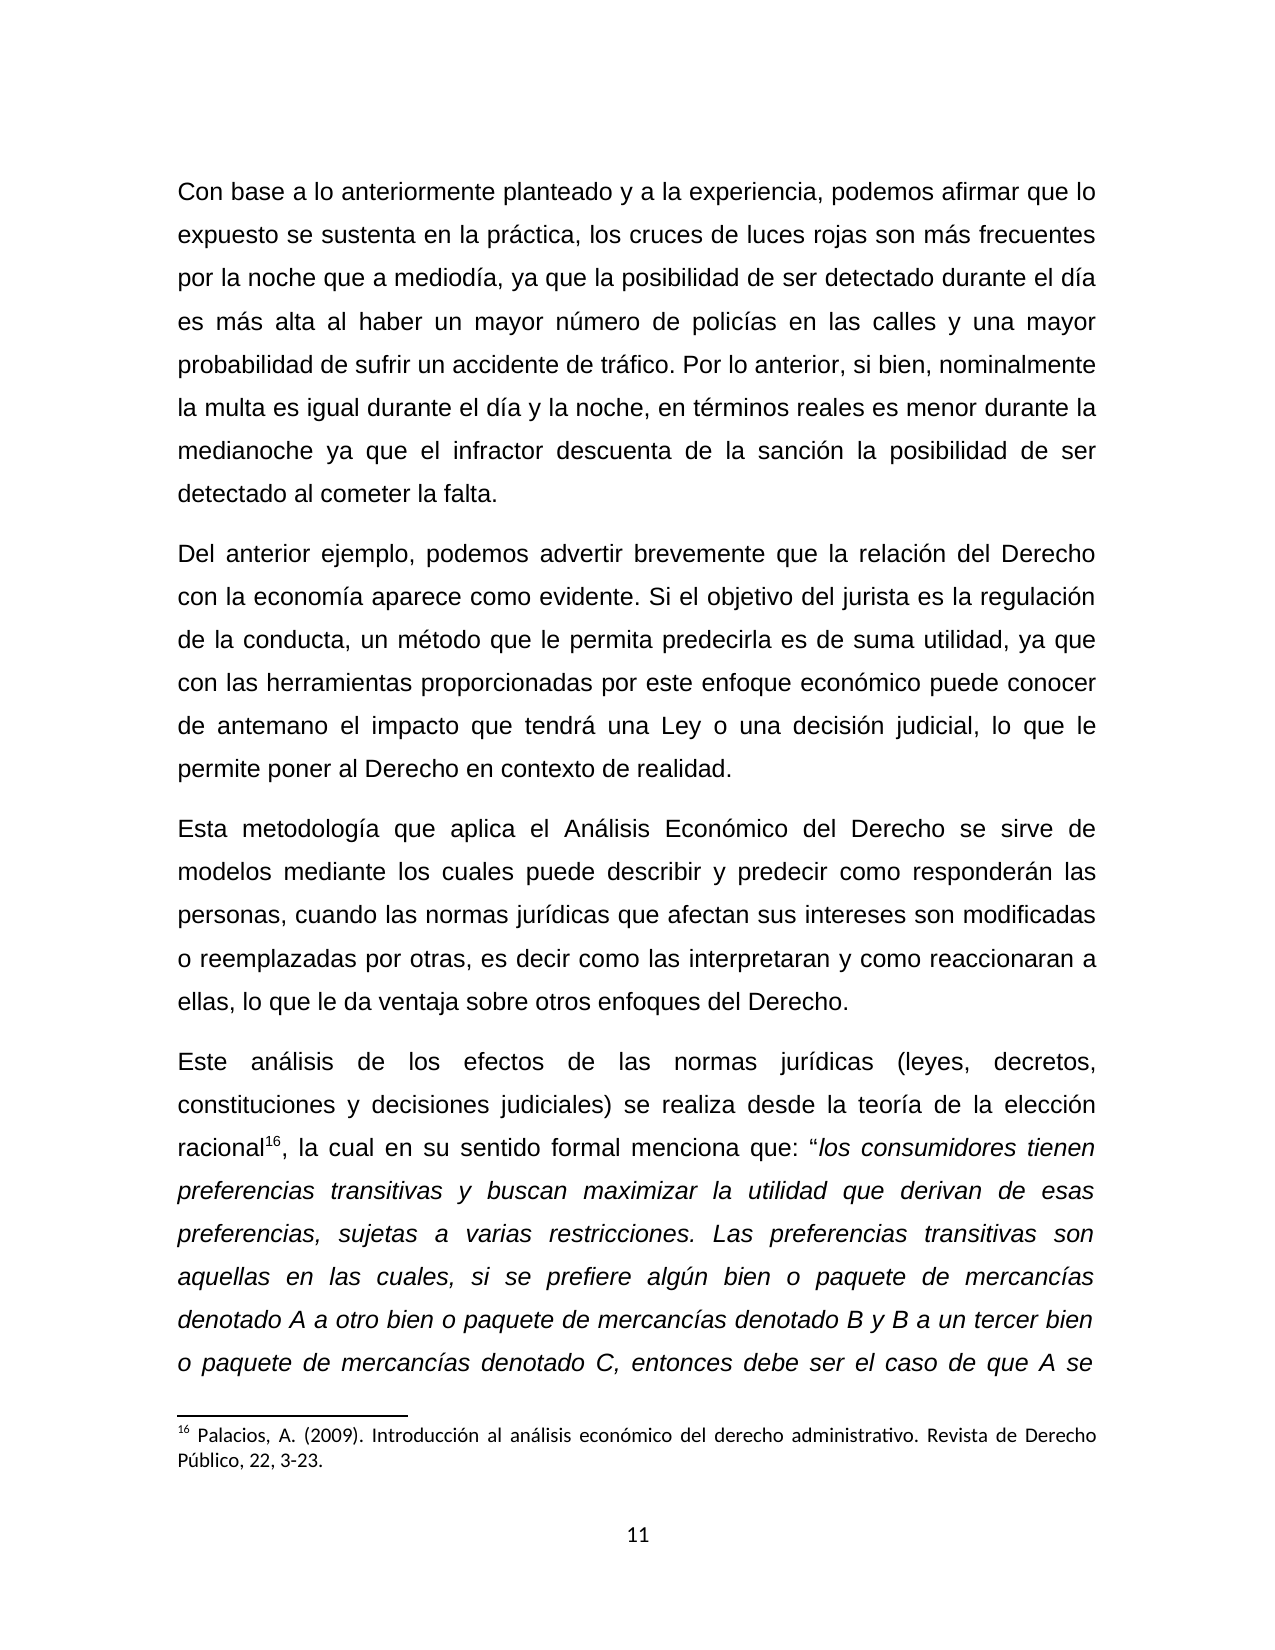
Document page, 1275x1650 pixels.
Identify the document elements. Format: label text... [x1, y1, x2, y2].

text Esta metodología que aplica el Análisis Económico del Derecho se sirve de modelos mediante los cuales puede describir y predecir como responderán las personas, cuando las normas jurídicas que afectan sus intereses son modificadas o reemplazadas por otras, es decir como las interpretaran y como reaccionaran a ellas, lo que le da ventaja sobre otros enfoques del Derecho. [177, 814, 1098, 1016]
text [177, 1047, 1098, 1377]
text Con base a lo anteriormente planteado y a la experiencia, podemos afirmar que lo expuesto se sustenta en la práctica, los cruces de luces rojas son más frecuentes por la noche que a mediodía, ya que la posibilidad de ser detectado durante el día es más alta al haber un mayor número de policías en las calles y una mayor probabilidad de sufrir un accidente de tráfico. Por lo anterior, si bien, nominalmente la multa es igual durante el día y la noche, en términos reales es menor durante la medianoche ya que el infractor descuenta de la sanción la posibilidad de ser detectado al cometer la falta. [177, 177, 1098, 508]
text Del anterior ejemplo, podemos advertir brevemente que la relación del Derecho con la economía aparece como evidente. Si el objetivo del jurista es la regulación de la conducta, un método que le permita predecirla es de suma utilidad, ya que con las herramientas proporcionadas por este enfoque económico puede conocer de antemano el impacto que tendrá una Ley o una decisión judicial, lo que le permite poner al Derecho en contexto de realidad. [177, 539, 1098, 783]
